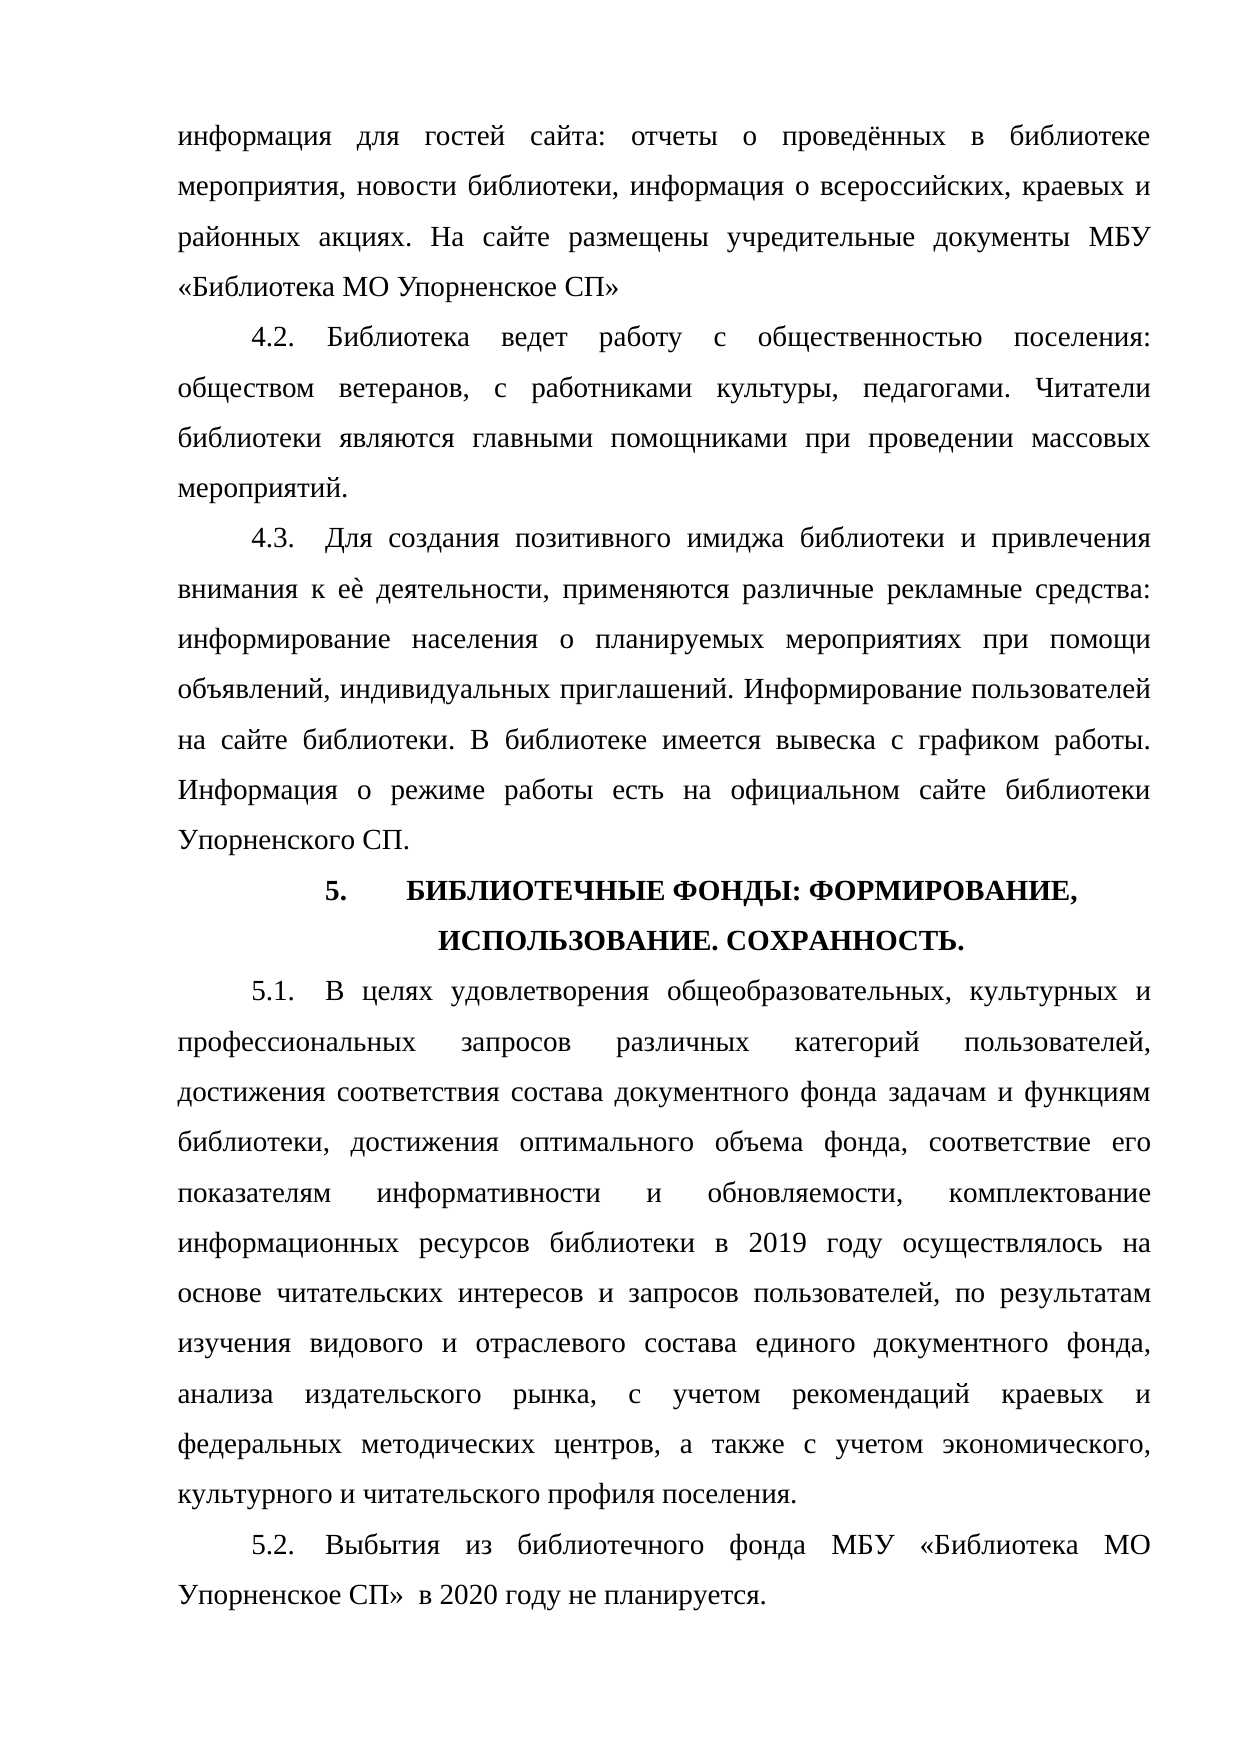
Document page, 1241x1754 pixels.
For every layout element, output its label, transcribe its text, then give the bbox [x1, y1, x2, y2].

list БИБЛИОТЕЧНЫЕ ФОНДЫ: ФОРМИРОВАНИЕ, [177, 873, 1152, 906]
list Библиотека ведет работу с общественностью поселения: обществом ветеранов, с работниками культуры, педагогами. Читатели библиотеки являются главными помощниками при проведении массовых мероприятий. [177, 319, 1152, 504]
list Выбытия из библиотечного фонда МБУ «Библиотека МО Упорненское СП» в 2020 году не планируется. [177, 1527, 1152, 1611]
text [177, 118, 1152, 303]
list В целях удовлетворения общеобразовательных, культурных и профессиональных запросов различных категорий пользователей, достижения соответствия состава документного фонда задачам и функциям библиотеки, достижения оптимального объема фонда, соответствие его показателям информативности и обновляемости, комплектование информационных ресурсов библиотеки в 2019 году осуществлялось на основе читательских интересов и запросов пользователей, по результатам изучения видового и отраслевого состава единого документного фонда, анализа издательского рынка, с учетом рекомендаций краевых и федеральных методических центров, а также с учетом экономического, культурного и читательского профиля поселения. [177, 973, 1152, 1510]
text ИСПОЛЬЗОВАНИЕ. СОХРАННОСТЬ. [177, 923, 1152, 957]
list Для создания позитивного имиджа библиотеки и привлечения внимания к еѐ деятельности, применяются различные рекламные средства: информирование населения о планируемых мероприятиях при помощи объявлений, индивидуальных приглашений. Информирование пользователей на сайте библиотеки. В библиотеке имеется вывеска с графиком работы. Информация о режиме работы есть на официальном сайте библиотеки Упорненского СП. [177, 521, 1152, 856]
